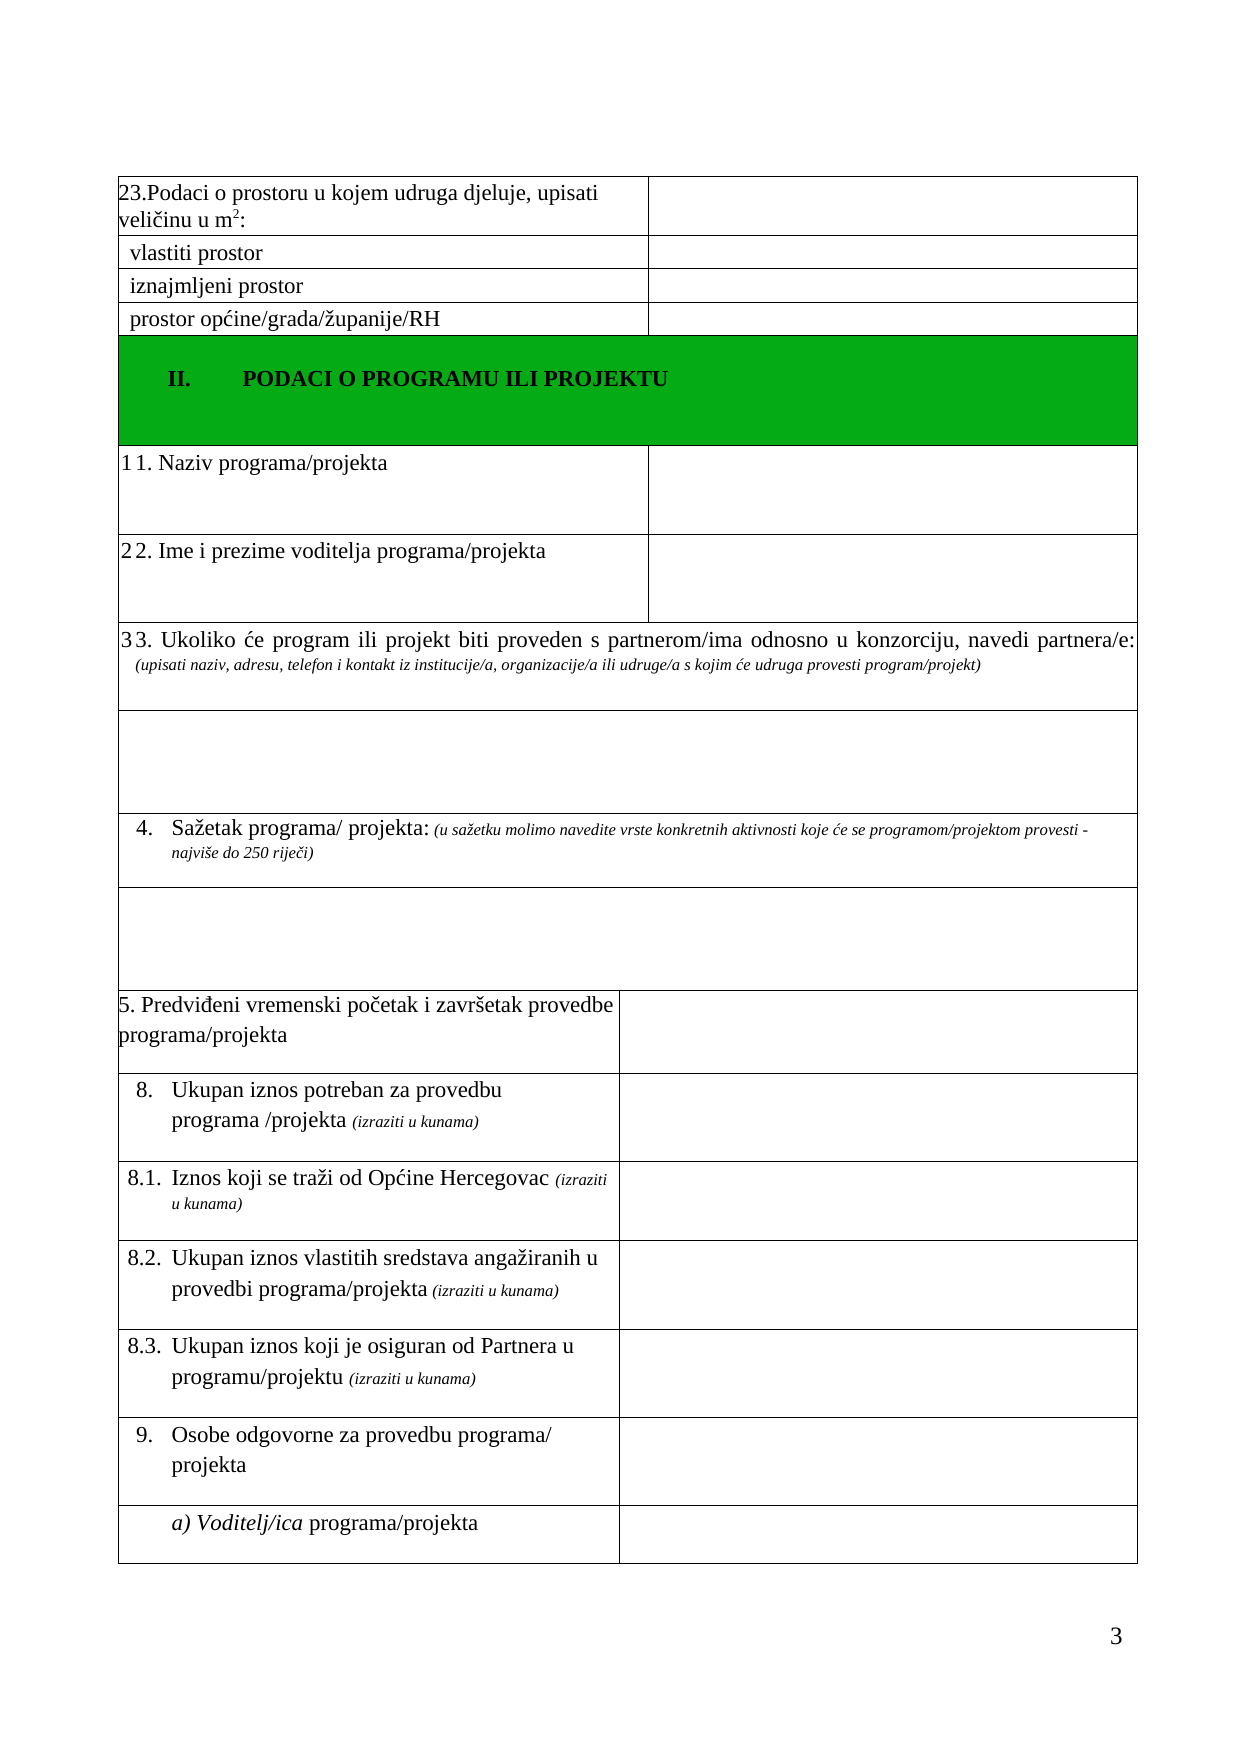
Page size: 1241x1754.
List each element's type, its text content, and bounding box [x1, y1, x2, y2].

table_cell 3. Ukoliko će program ili projekt biti proveden s partnerom/ima odnosno u konzorciju, navedi partnera/e: (upisati naziv, adresu, telefon i kontakt iz institucije/a, organizacije/a ili udruge/a s kojim će udruga provesti program/projekt) [135, 623, 1137, 710]
table_cell Osobe odgovorne za provedbu programa/ projekta [171, 1418, 619, 1505]
table_cell Iznos koji se traži od Općine Hercegovac (izraziti u kunama) [171, 1162, 619, 1240]
table_cell [620, 1506, 1137, 1563]
table_cell 8.2. [119, 1241, 171, 1328]
table_cell vlastiti prostor [119, 236, 648, 268]
table_cell [649, 303, 1137, 335]
table_cell Ukupan iznos potreban za provedbu programa /projekta (izraziti u kunama) [171, 1074, 619, 1161]
table_cell 2. [119, 535, 135, 622]
table_cell [649, 177, 1137, 235]
table_cell [620, 1162, 1137, 1240]
table_cell Ukupan iznos vlastitih sredstava angažiranih u provedbi programa/projekta (izraziti u kunama) [171, 1241, 619, 1328]
table_cell [620, 1241, 1137, 1328]
table_cell 9. [119, 1418, 171, 1505]
table_cell prostor općine/grada/županije/RH [119, 303, 648, 335]
table_cell [119, 888, 1137, 990]
table_cell PODACI O PROGRAMU ILI PROJEKTU [119, 336, 1137, 445]
table_cell [649, 535, 1137, 622]
table_cell [649, 446, 1137, 533]
table_cell [649, 236, 1137, 268]
table_cell 5. Predviđeni vremenski početak i završetak provedbe programa/projekta [119, 991, 619, 1072]
table_cell Ukupan iznos koji je osiguran od Partnera u programu/projektu (izraziti u kunama) [171, 1330, 619, 1417]
table_cell [649, 269, 1137, 302]
table_cell a) Voditelj/ica programa/projekta [171, 1506, 619, 1563]
table_cell [119, 1506, 171, 1563]
table_cell [620, 1418, 1137, 1505]
table_cell 8.3. [119, 1330, 171, 1417]
table_cell iznajmljeni prostor [119, 269, 648, 302]
table_cell [620, 991, 1137, 1072]
table_cell [620, 1330, 1137, 1417]
table_cell 8.1. [119, 1162, 171, 1240]
table_cell 2. Ime i prezime voditelja programa/projekta [135, 535, 648, 622]
table_cell [620, 1074, 1137, 1161]
table_cell 4. [119, 814, 171, 887]
table_cell [119, 711, 1137, 813]
table_cell 1. Naziv programa/projekta [135, 446, 648, 533]
table_cell 1. [119, 446, 135, 533]
table_cell 23.Podaci o prostoru u kojem udruga djeluje, upisati veličinu u m2: [119, 177, 648, 235]
table_cell Sažetak programa/ projekta: (u sažetku molimo navedite vrste konkretnih aktivnosti koje će se programom/projektom provesti - najviše do 250 riječi) [171, 814, 1137, 887]
table_cell 8. [119, 1074, 171, 1161]
table_cell 3. [119, 623, 135, 710]
